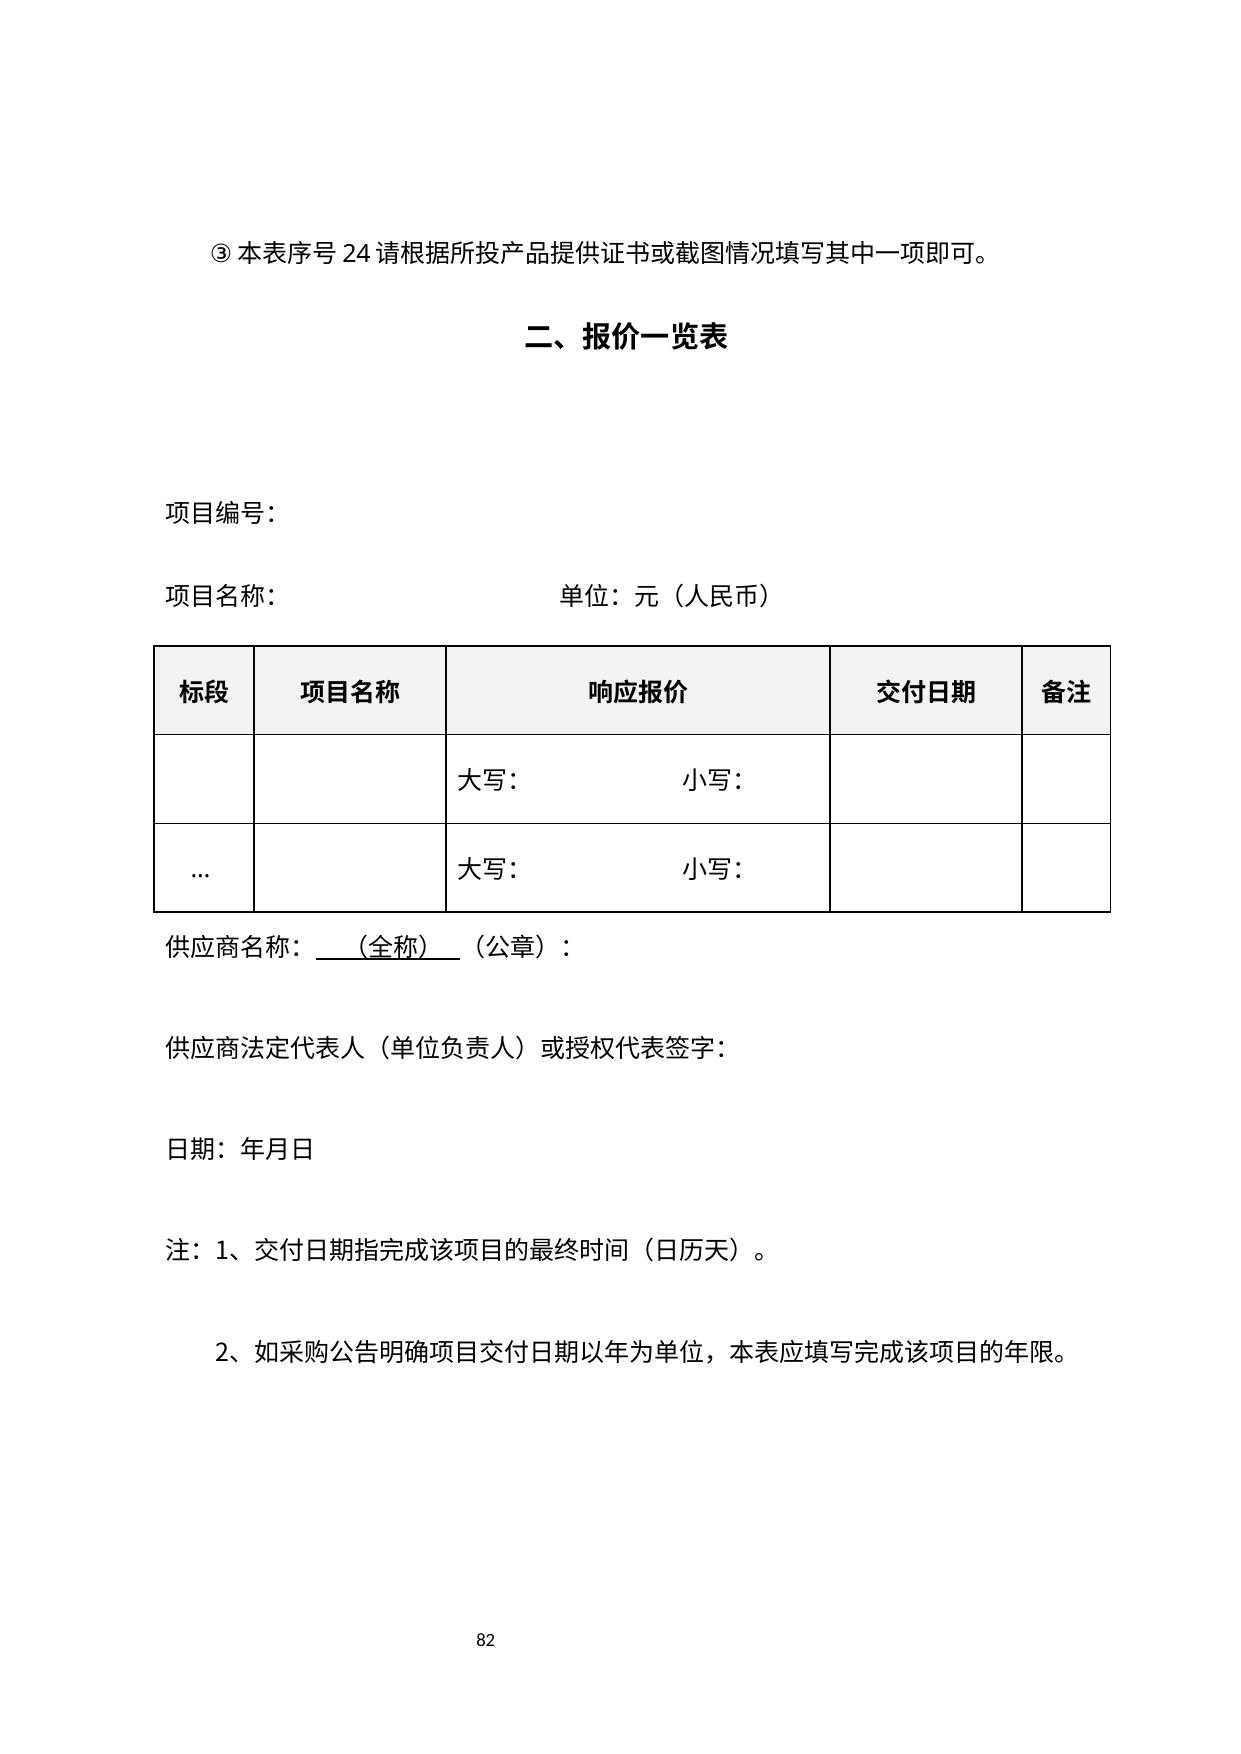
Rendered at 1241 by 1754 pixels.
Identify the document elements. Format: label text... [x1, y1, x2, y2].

text 二、报价一览表 [165, 303, 1087, 368]
table_cell [1023, 735, 1110, 822]
table_cell 大写： 小写： [447, 824, 829, 911]
table_cell [155, 735, 253, 822]
table_cell [1023, 824, 1110, 911]
text 项目编号： [165, 479, 1087, 544]
table_header 交付日期 [831, 647, 1021, 734]
text 日期：年月日 [165, 1115, 1087, 1180]
table_header 备注 [1023, 647, 1110, 734]
table_cell [255, 824, 445, 911]
table_cell [255, 735, 445, 822]
text 供应商名称： （全称） （公章）： [165, 913, 1087, 978]
table_cell [831, 824, 1021, 911]
text ③本表序号24请根据所投产品提供证书或截图情况填写其中一项即可。 [209, 219, 1087, 284]
table_header 响应报价 [447, 647, 829, 734]
text 项目名称： 单位：元（人民币） [165, 562, 1087, 627]
table_header 标段 [155, 647, 253, 734]
text 2、如采购公告明确项目交付日期以年为单位，本表应填写完成该项目的年限。 [165, 1318, 1087, 1383]
text 供应商法定代表人（单位负责人）或授权代表签字： [165, 1014, 1087, 1079]
table_cell [831, 735, 1021, 822]
text 注：1、交付日期指完成该项目的最终时间（日历天）。 [165, 1216, 1087, 1281]
table_cell 大写： 小写： [447, 735, 829, 822]
table_cell … [155, 824, 253, 911]
table_header 项目名称 [255, 647, 445, 734]
